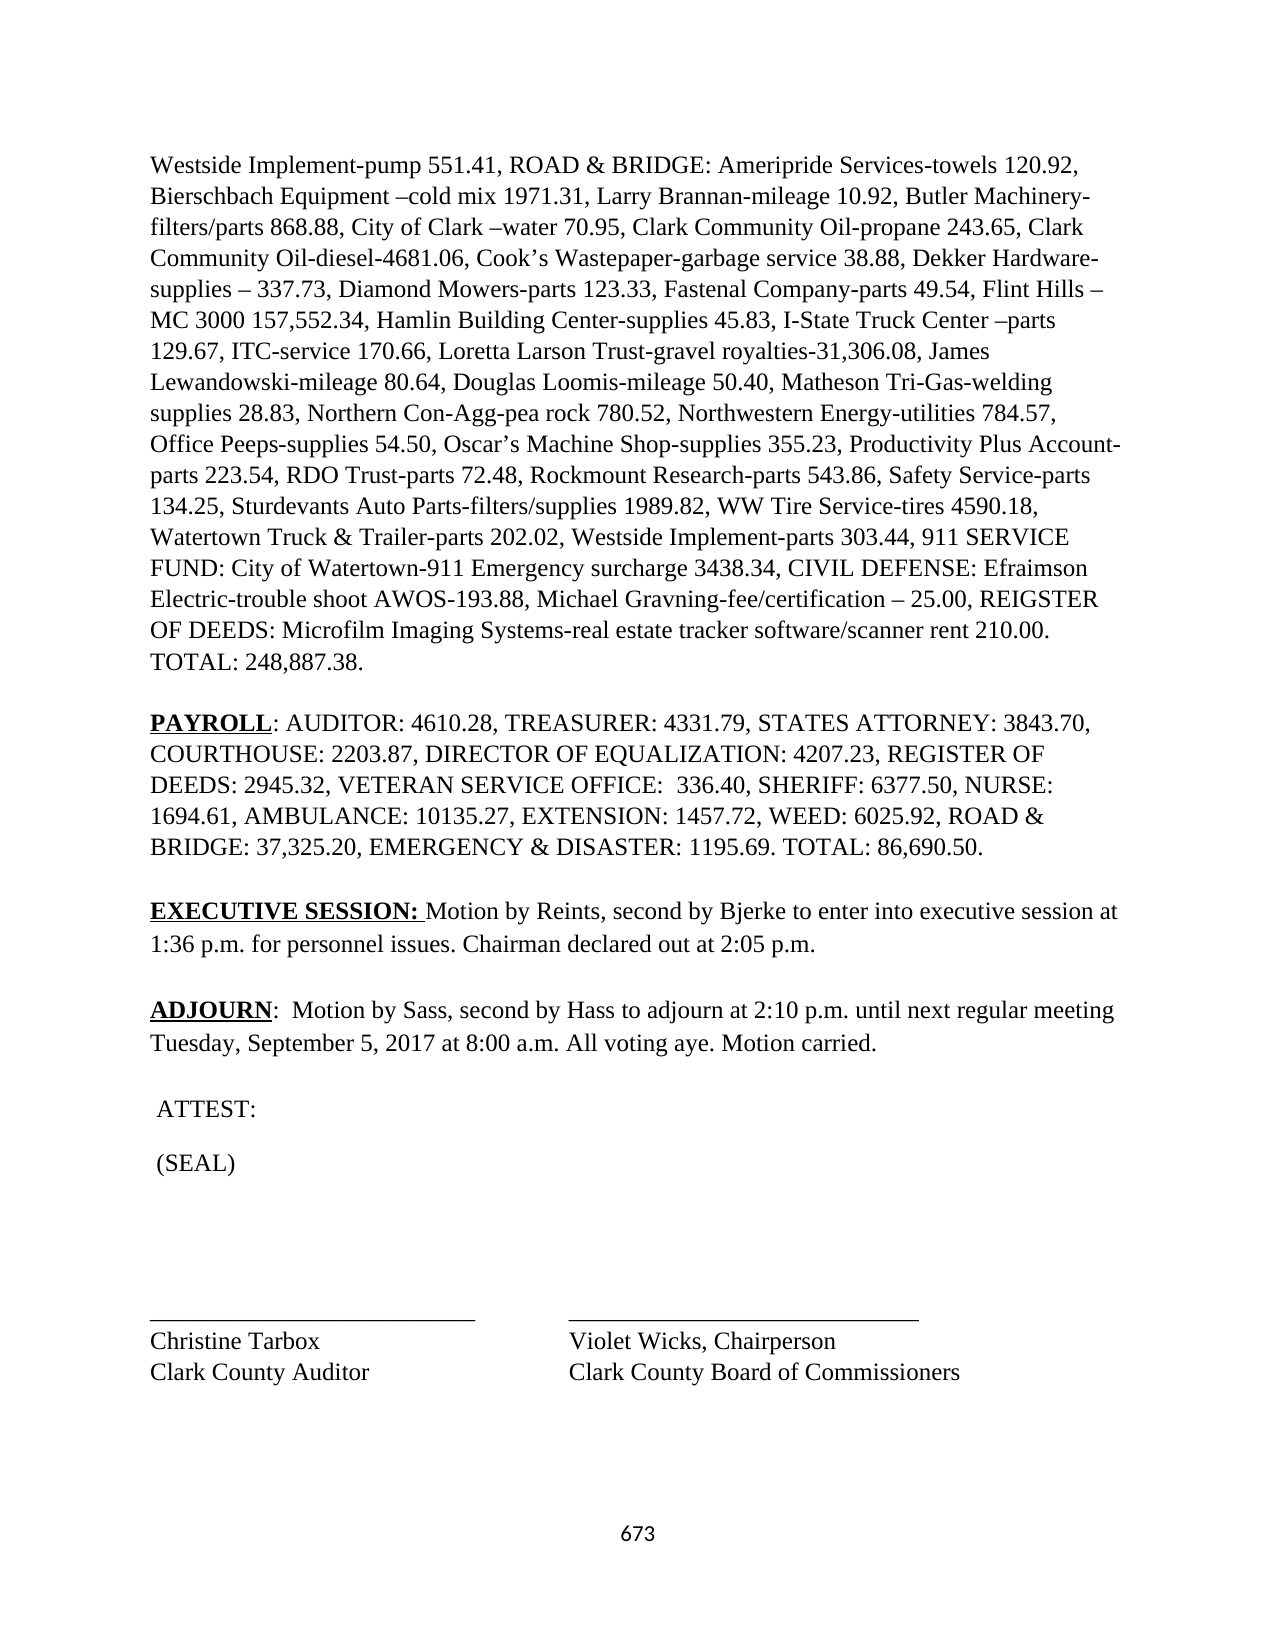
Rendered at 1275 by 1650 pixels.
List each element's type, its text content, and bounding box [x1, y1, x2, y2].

text EXECUTIVE SESSION: Motion by Reints, second by Bjerke to enter into executive session at 1:36 p.m. for personnel issues. Chairman declared out at 2:05 p.m. [150, 896, 1125, 958]
text Clark County Auditor Clark County Board of Commissioners [150, 1357, 1125, 1386]
text ATTEST: [150, 1094, 1125, 1123]
text ADJOURN: Motion by Sass, second by Hass to adjourn at 2:10 p.m. until next regular meeting Tuesday, September 5, 2017 at 8:00 a.m. All voting aye. Motion carried. [150, 995, 1125, 1057]
text __________________________ ____________________________ Christine Tarbox Violet Wicks, Chairperson [150, 1295, 1125, 1355]
text PAYROLL: AUDITOR: 4610.28, TREASURER: 4331.79, STATES ATTORNEY: 3843.70, COURTHOUSE: 2203.87, DIRECTOR OF EQUALIZATION: 4207.23, REGISTER OF DEEDS: 2945.32, VETERAN SERVICE OFFICE: 336.40, SHERIFF: 6377.50, NURSE: 1694.61, AMBULANCE: 10135.27, EXTENSION: 1457.72, WEED: 6025.92, ROAD & BRIDGE: 37,325.20, EMERGENCY & DISASTER: 1195.69. TOTAL: 86,690.50. [150, 708, 1125, 861]
text (SEAL) [150, 1148, 1125, 1177]
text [150, 150, 1125, 706]
